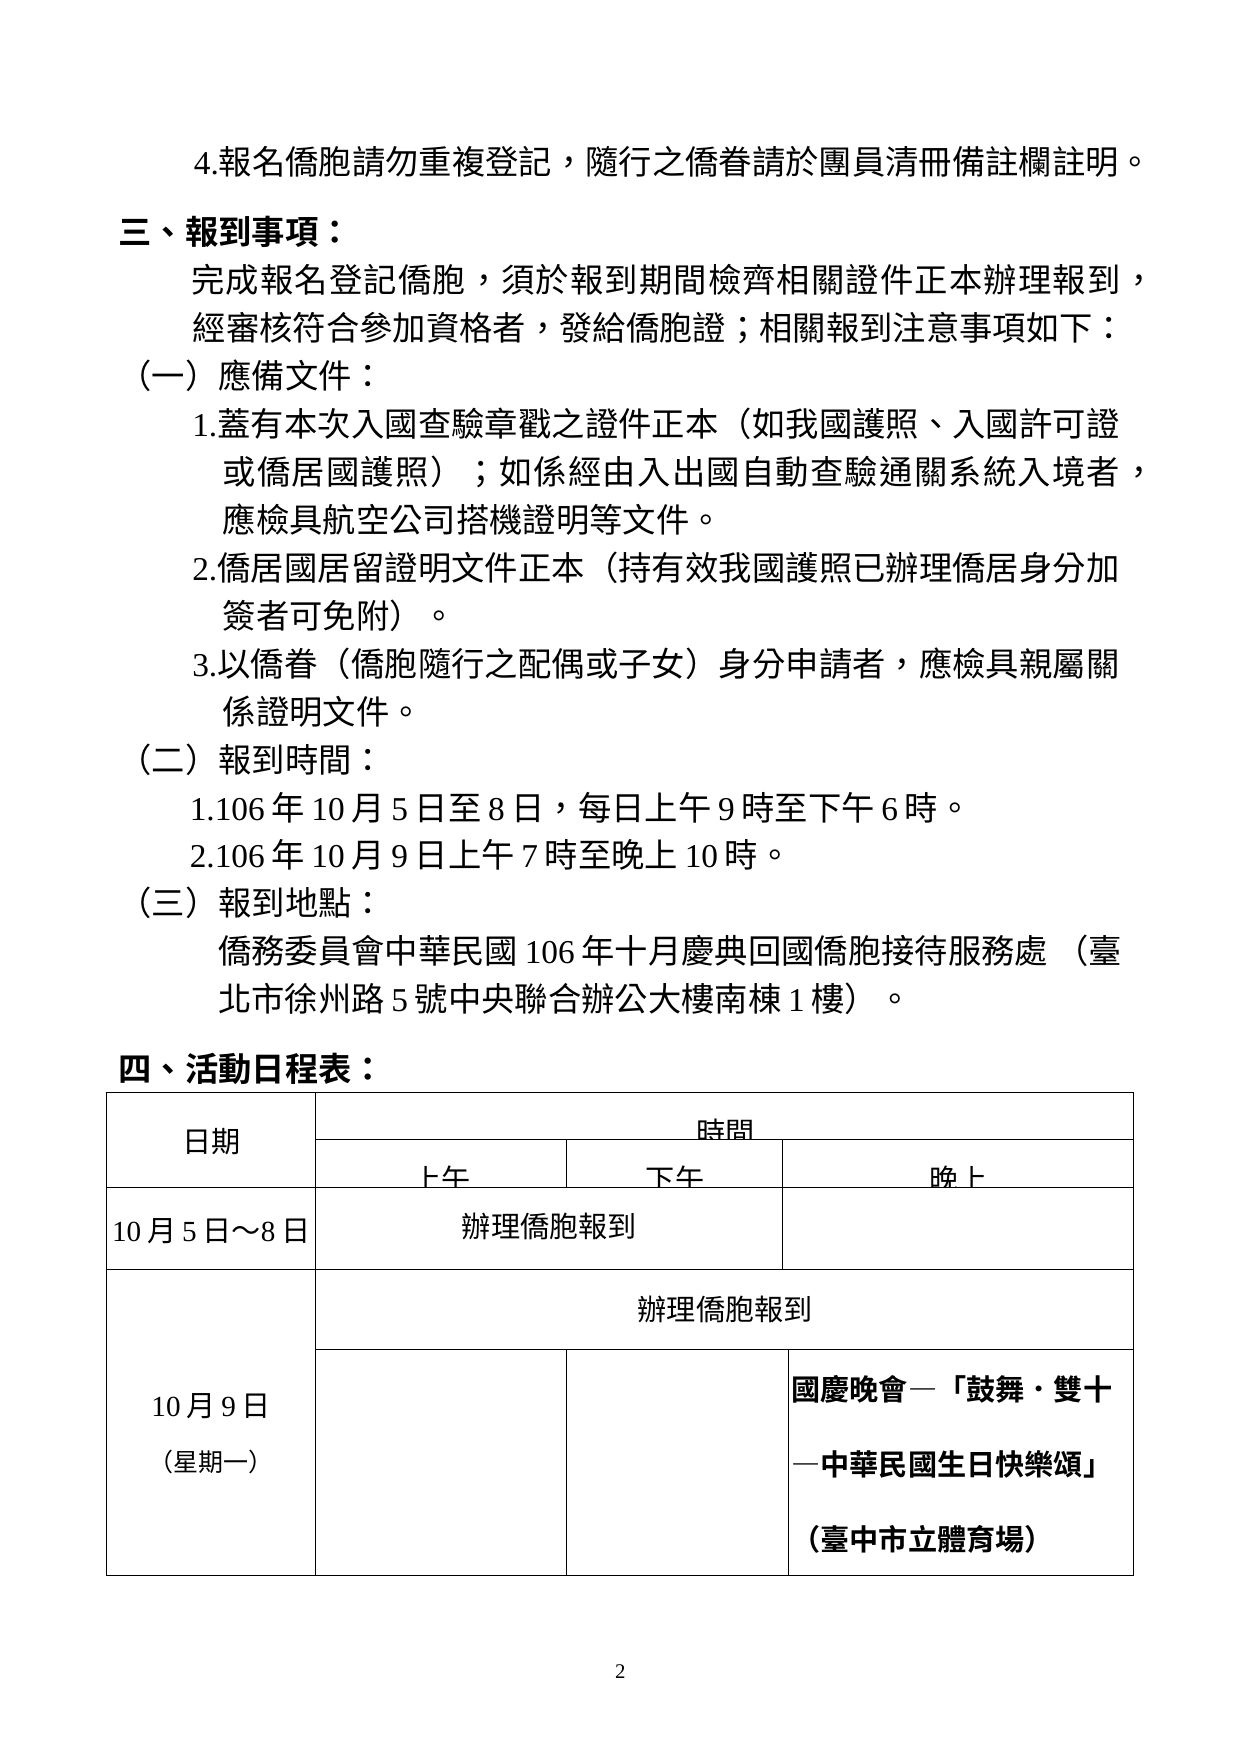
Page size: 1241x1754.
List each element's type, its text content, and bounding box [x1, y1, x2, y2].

text （二）報到時間： [118, 734, 1122, 782]
table_cell [316, 1350, 566, 1575]
text 4.報名僑胞請勿重複登記，隨行之僑眷請於團員清冊備註欄註明。 [194, 136, 1122, 184]
text 2.106年10月9日上午7時至晚上10時。 [189, 829, 1122, 877]
text （三）報到地點： [118, 877, 1122, 925]
table_cell [567, 1350, 788, 1575]
table_cell 晚上 [783, 1140, 1133, 1187]
text 1.106年10月5日至8日，每日上午9時至下午6時。 [189, 782, 1122, 829]
text 1.蓋有本次入國查驗章戳之證件正本（如我國護照、入國許可證或僑居國護照）；如係經由入出國自動查驗通關系統入境者，應檢具航空公司搭機證明等文件。 [192, 398, 1122, 542]
table_cell 下午 [567, 1140, 782, 1187]
table_header 時間 [316, 1093, 1133, 1139]
text 四、活動日程表： [118, 1040, 1122, 1092]
text 完成報名登記僑胞，須於報到期間檢齊相關證件正本辦理報到，經審核符合參加資格者，發給僑胞證；相關報到注意事項如下： [191, 254, 1122, 350]
text （一）應備文件： [118, 350, 1122, 398]
table_cell 國慶晚會—「鼓舞．雙十—中華民國生日快樂頌」 （臺中市立體育場） [789, 1350, 1133, 1575]
table_header 日期 [107, 1093, 315, 1187]
text 僑務委員會中華民國106年十月慶典回國僑胞接待服務處 （臺北市徐州路5號中央聯合辦公大樓南棟1樓）。 [218, 925, 1122, 1021]
text 2.僑居國居留證明文件正本（持有效我國護照已辦理僑居身分加簽者可免附）。 [192, 542, 1122, 638]
table_cell 辦理僑胞報到 僑務委員會（中央聯合辦公大樓南棟1樓） [316, 1188, 782, 1269]
text 3.以僑眷（僑胞隨行之配偶或子女）身分申請者，應檢具親屬關係證明文件。 [192, 638, 1122, 734]
table_cell 10月5日～8日 [107, 1188, 315, 1269]
text 三、報到事項： [118, 202, 1122, 254]
table_cell 辦理僑胞報到 僑務委員會（中央聯合辦公大樓南棟1樓） [316, 1270, 1133, 1349]
table_cell 上午 [316, 1140, 566, 1187]
table_cell [783, 1188, 1133, 1269]
table_cell 10月9日 （星期一） [107, 1270, 315, 1575]
